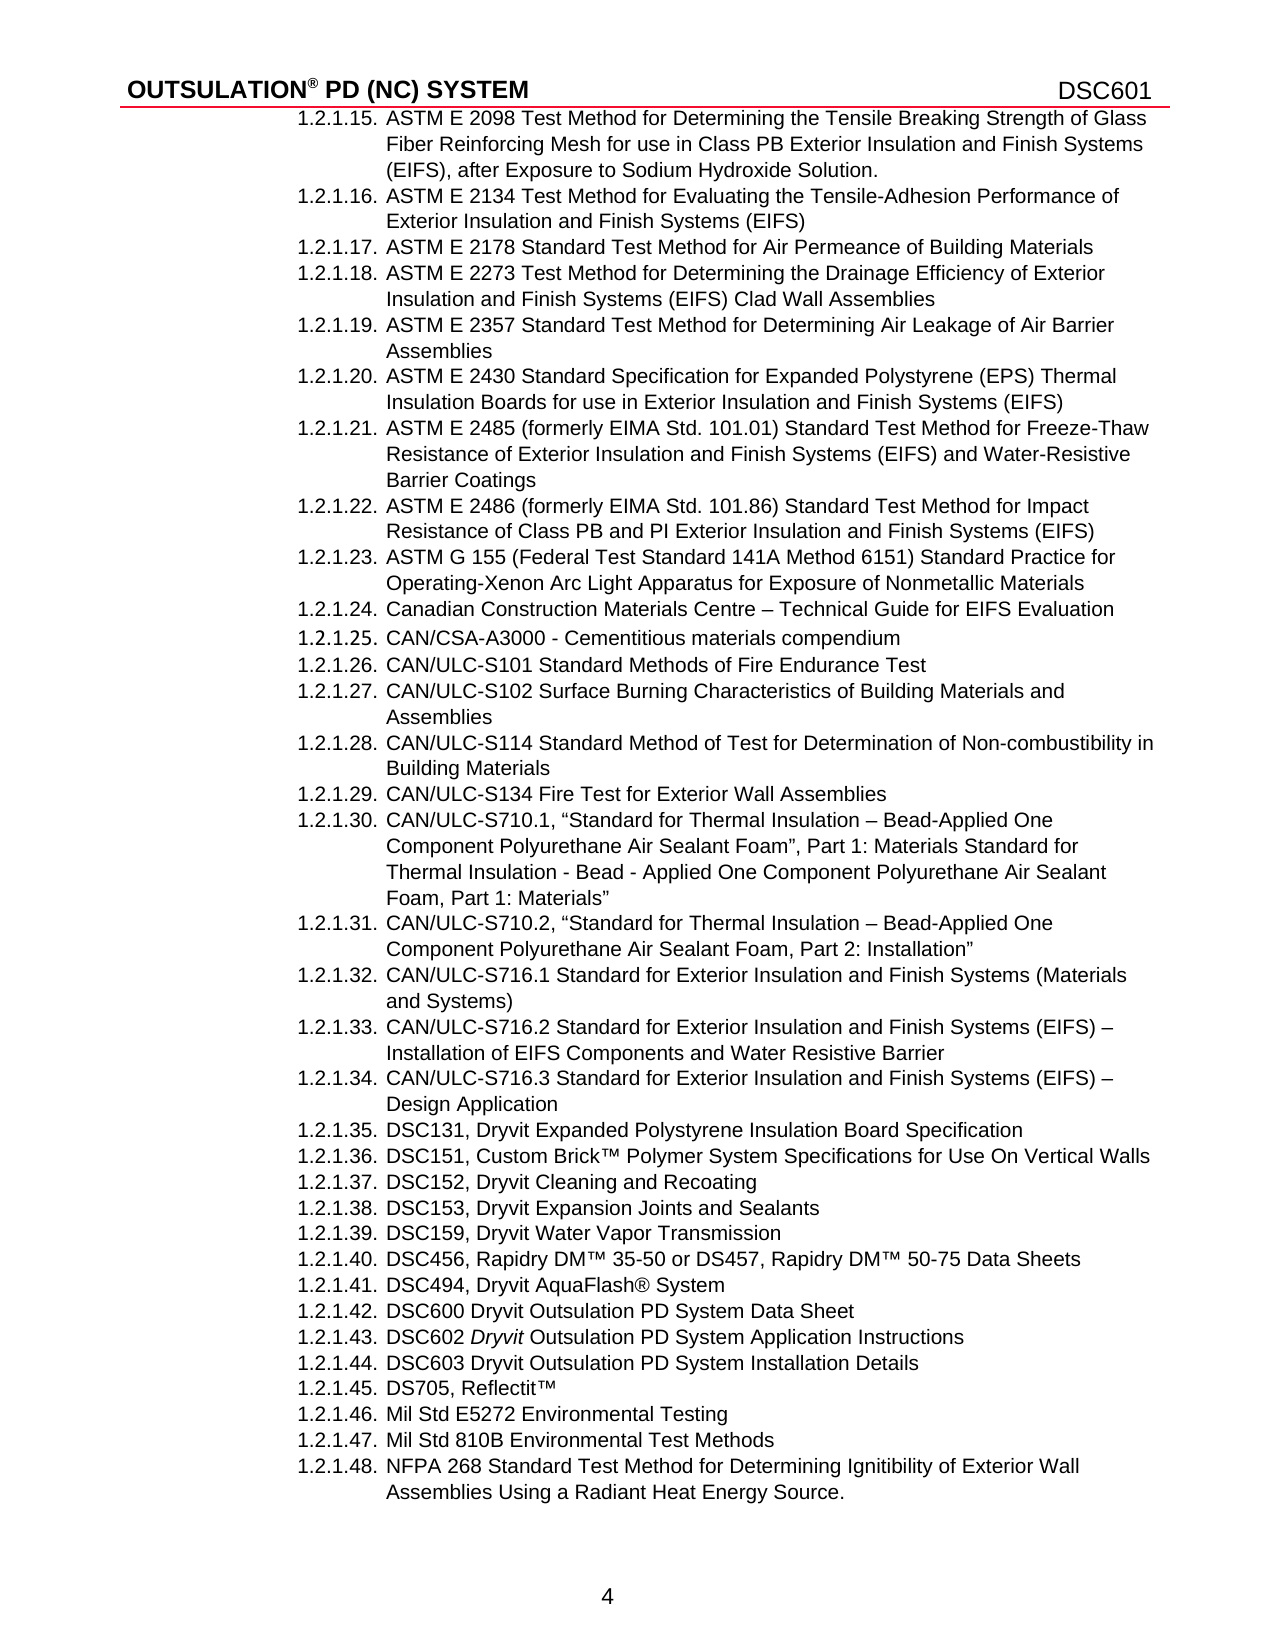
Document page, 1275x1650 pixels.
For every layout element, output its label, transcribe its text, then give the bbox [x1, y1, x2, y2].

text CAN/ULC-S114 Standard Method of Test for Determination of Non-combustibility in Building Materials [297, 730, 1155, 780]
text CAN/ULC-S710.1, “Standard for Thermal Insulation – Bead-Applied One Component Polyurethane Air Sealant Foam”, Part 1: Materials Standard for Thermal Insulation - Bead - Applied One Component Polyurethane Air Sealant Foam, Part 1: Materials” [297, 808, 1155, 909]
text DSC456, Rapidry DM™ 35-50 or DS457, Rapidry DM™ 50-75 Data Sheets [297, 1247, 1155, 1271]
text DSC159, Dryvit Water Vapor Transmission [297, 1221, 1155, 1245]
text CAN/ULC-S710.2, “Standard for Thermal Insulation – Bead-Applied One Component Polyurethane Air Sealant Foam, Part 2: Installation” [297, 911, 1155, 961]
text ASTM E 2098 Test Method for Determining the Tensile Breaking Strength of Glass Fiber Reinforcing Mesh for use in Class PB Exterior Insulation and Finish Systems (EIFS), after Exposure to Sodium Hydroxide Solution. [297, 106, 1155, 182]
text CAN/ULC-S716.1 Standard for Exterior Insulation and Finish Systems (Materials and Systems) [297, 963, 1155, 1013]
text Mil Std 810B Environmental Test Methods [297, 1428, 1155, 1452]
text CAN/ULC-S101 Standard Methods of Fire Endurance Test [297, 653, 1155, 677]
text Canadian Construction Materials Centre – Technical Guide for EIFS Evaluation [297, 597, 1155, 621]
text CAN/ULC-S102 Surface Burning Characteristics of Building Materials and Assemblies [297, 679, 1155, 728]
text ASTM E 2486 (formerly EIMA Std. 101.86) Standard Test Method for Impact Resistance of Class PB and PI Exterior Insulation and Finish Systems (EIFS) [297, 493, 1155, 543]
text ASTM E 2273 Test Method for Determining the Drainage Efficiency of Exterior Insulation and Finish Systems (EIFS) Clad Wall Assemblies [297, 261, 1155, 311]
text DSC151, Custom Brick™ Polymer System Specifications for Use On Vertical Walls [297, 1144, 1155, 1168]
text DSC153, Dryvit Expansion Joints and Sealants [297, 1195, 1155, 1219]
text ASTM E 2178 Standard Test Method for Air Permeance of Building Materials [297, 235, 1155, 259]
text DS705, Reflectit™ [297, 1376, 1155, 1400]
text DSC494, Dryvit AquaFlash® System [297, 1273, 1155, 1297]
text Mil Std E5272 Environmental Testing [297, 1402, 1155, 1426]
text CAN/ULC-S134 Fire Test for Exterior Wall Assemblies [297, 782, 1155, 806]
text DSC602 Dryvit Outsulation PD System Application Instructions [297, 1324, 1155, 1348]
text ASTM E 2134 Test Method for Evaluating the Tensile-Adhesion Performance of Exterior Insulation and Finish Systems (EIFS) [297, 183, 1155, 233]
text ASTM E 2485 (formerly EIMA Std. 101.01) Standard Test Method for Freeze-Thaw Resistance of Exterior Insulation and Finish Systems (EIFS) and Water-Resistive Barrier Coatings [297, 416, 1155, 492]
text NFPA 268 Standard Test Method for Determining Ignitibility of Exterior Wall Assemblies Using a Radiant Heat Energy Source. [297, 1454, 1155, 1503]
text DSC131, Dryvit Expanded Polystyrene Insulation Board Specification [297, 1118, 1155, 1142]
text CAN/ULC-S716.2 Standard for Exterior Insulation and Finish Systems (EIFS) – Installation of EIFS Components and Water Resistive Barrier [297, 1014, 1155, 1064]
text DSC603 Dryvit Outsulation PD System Installation Details [297, 1350, 1155, 1374]
text CAN/CSA-A3000 - Cementitious materials compendium [297, 623, 1155, 651]
text DSC152, Dryvit Cleaning and Recoating [297, 1169, 1155, 1193]
text DSC600 Dryvit Outsulation PD System Data Sheet [297, 1299, 1155, 1323]
text ASTM E 2430 Standard Specification for Expanded Polystyrene (EPS) Thermal Insulation Boards for use in Exterior Insulation and Finish Systems (EIFS) [297, 364, 1155, 414]
text ASTM G 155 (Federal Test Standard 141A Method 6151) Standard Practice for Operating-Xenon Arc Light Apparatus for Exposure of Nonmetallic Materials [297, 545, 1155, 595]
text CAN/ULC-S716.3 Standard for Exterior Insulation and Finish Systems (EIFS) – Design Application [297, 1066, 1155, 1116]
text ASTM E 2357 Standard Test Method for Determining Air Leakage of Air Barrier Assemblies [297, 313, 1155, 362]
